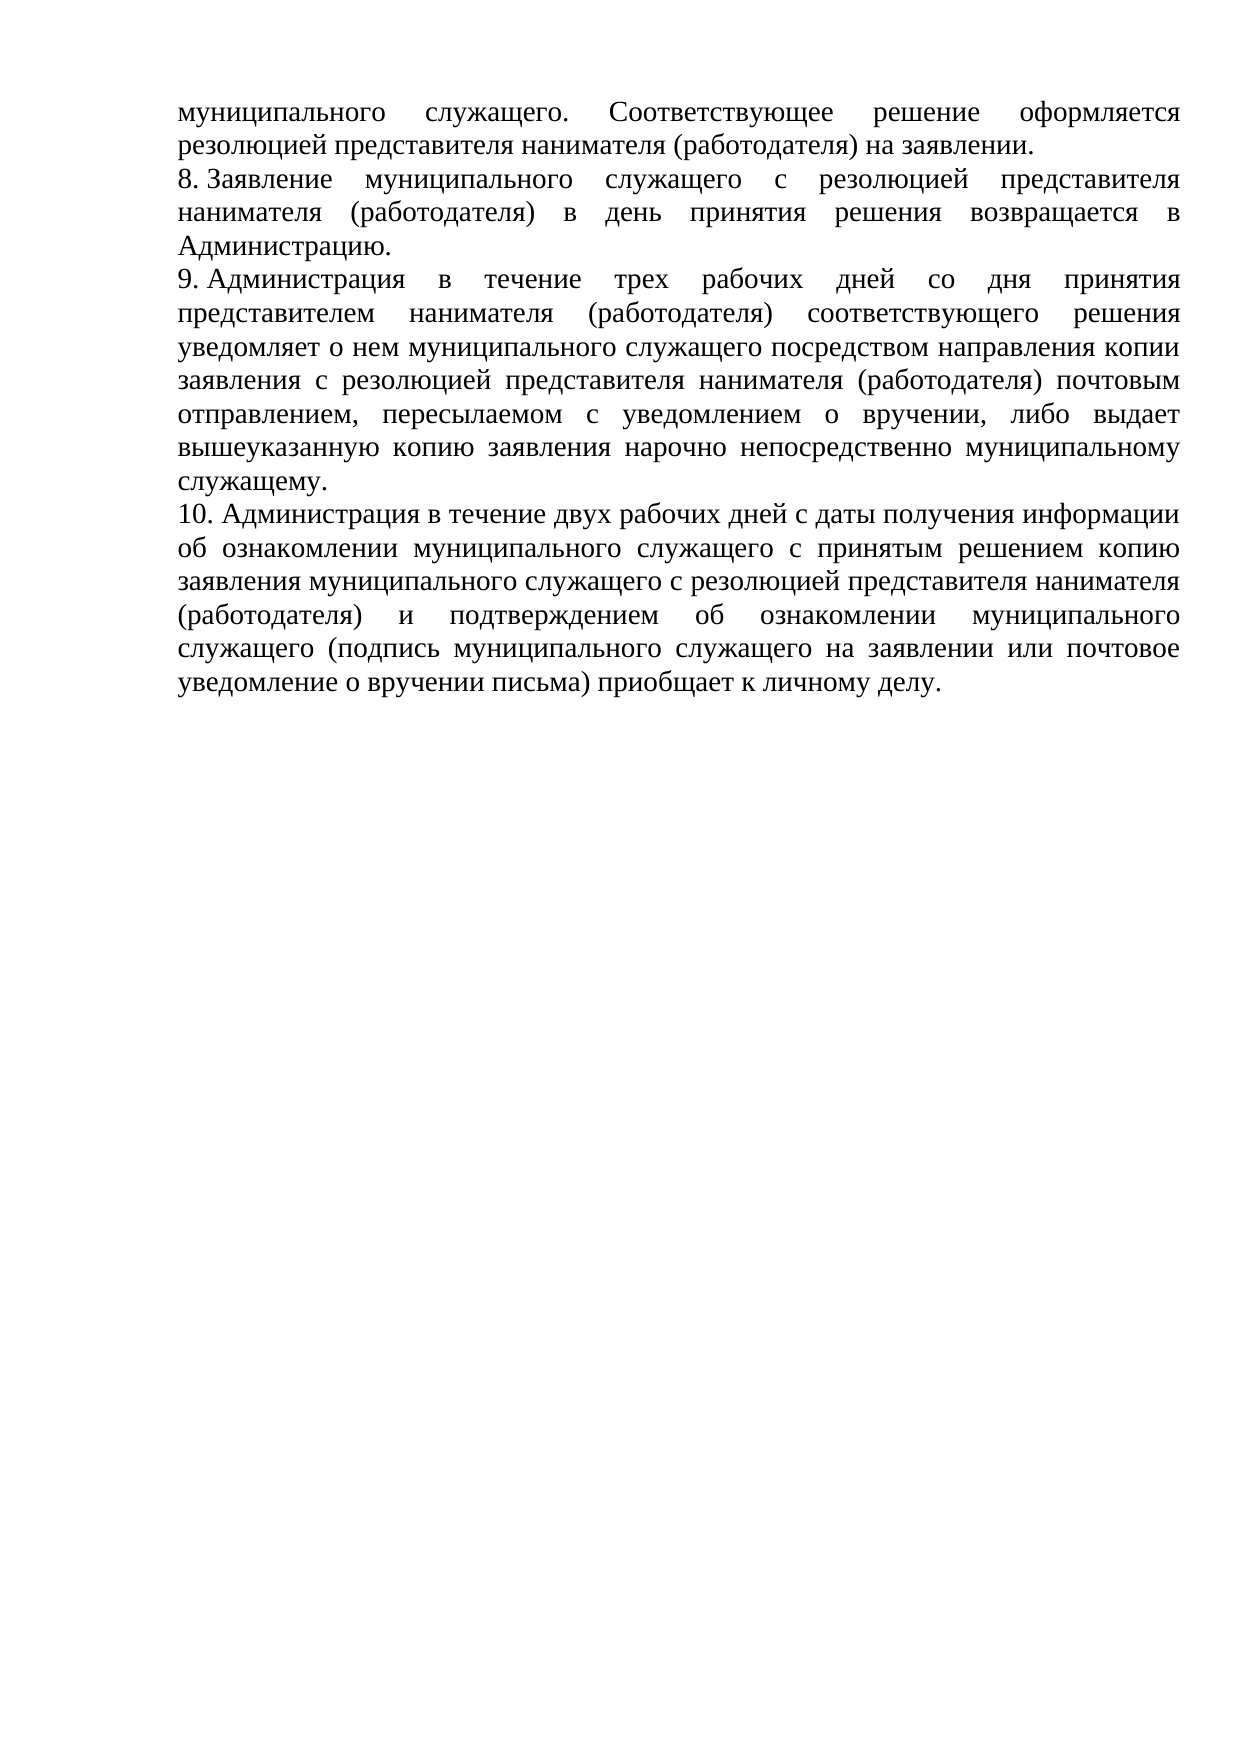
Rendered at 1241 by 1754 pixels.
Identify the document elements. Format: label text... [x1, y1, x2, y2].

text 10. Администрация в течение двух рабочих дней с даты получения информации об ознакомлении муниципального служащего с принятым решением копию заявления муниципального служащего с резолюцией представителя нанимателя (работодателя) и подтверждением об ознакомлении муниципального служащего (подпись муниципального служащего на заявлении или почтовое уведомление о вручении письма) приобщает к личному делу. [177, 496, 1181, 698]
text 8. Заявление муниципального служащего с резолюцией представителя нанимателя (работодателя) в день принятия решения возвращается в Администрацию. [177, 161, 1181, 262]
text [177, 94, 1181, 161]
text 9. Администрация в течение трех рабочих дней со дня принятия представителем нанимателя (работодателя) соответствующего решения уведомляет о нем муниципального служащего посредством направления копии заявления с резолюцией представителя нанимателя (работодателя) почтовым отправлением, пересылаемом с уведомлением о вручении, либо выдает вышеуказанную копию заявления нарочно непосредственно муниципальному служащему. [177, 262, 1181, 496]
